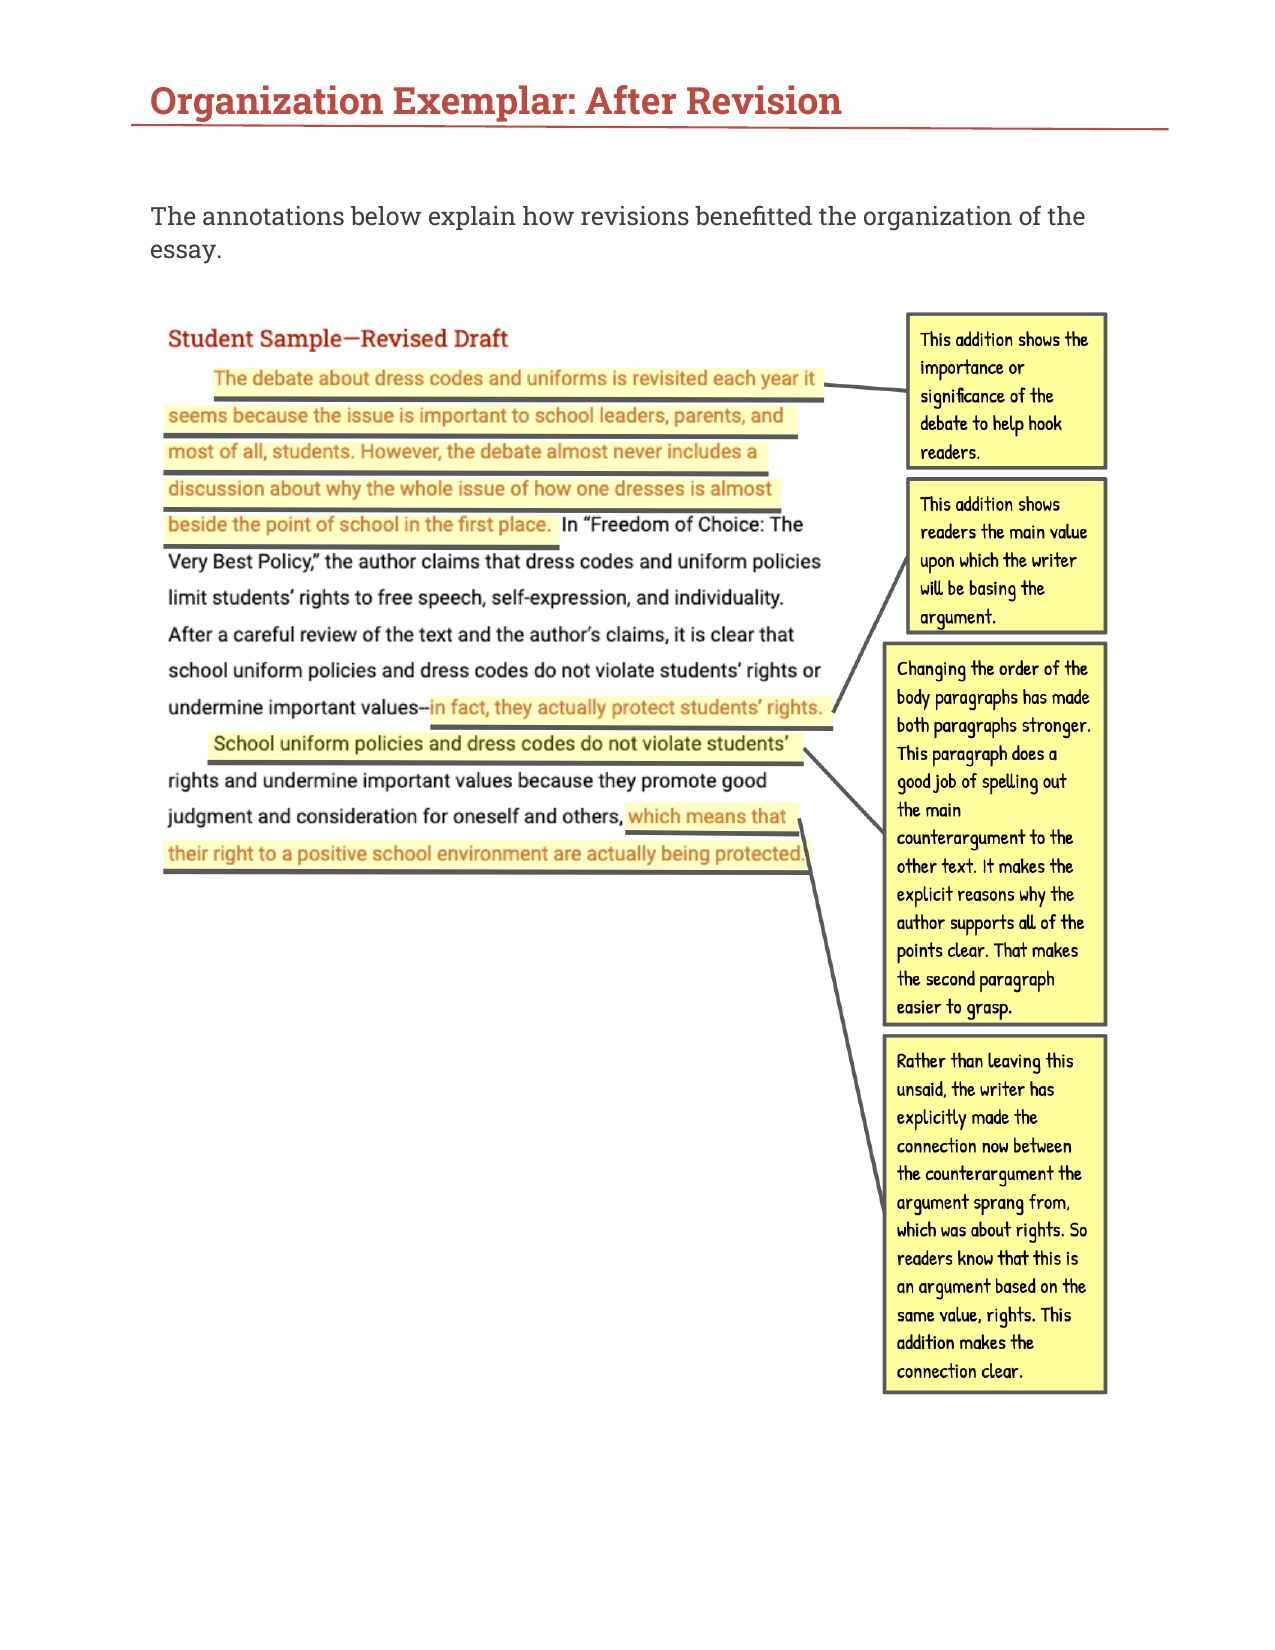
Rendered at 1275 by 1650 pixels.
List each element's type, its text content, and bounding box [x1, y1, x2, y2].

picture [150, 303, 1113, 1403]
subtitle The annotations below explain how revisions benefitted the organization of the essay. [150, 199, 1125, 266]
